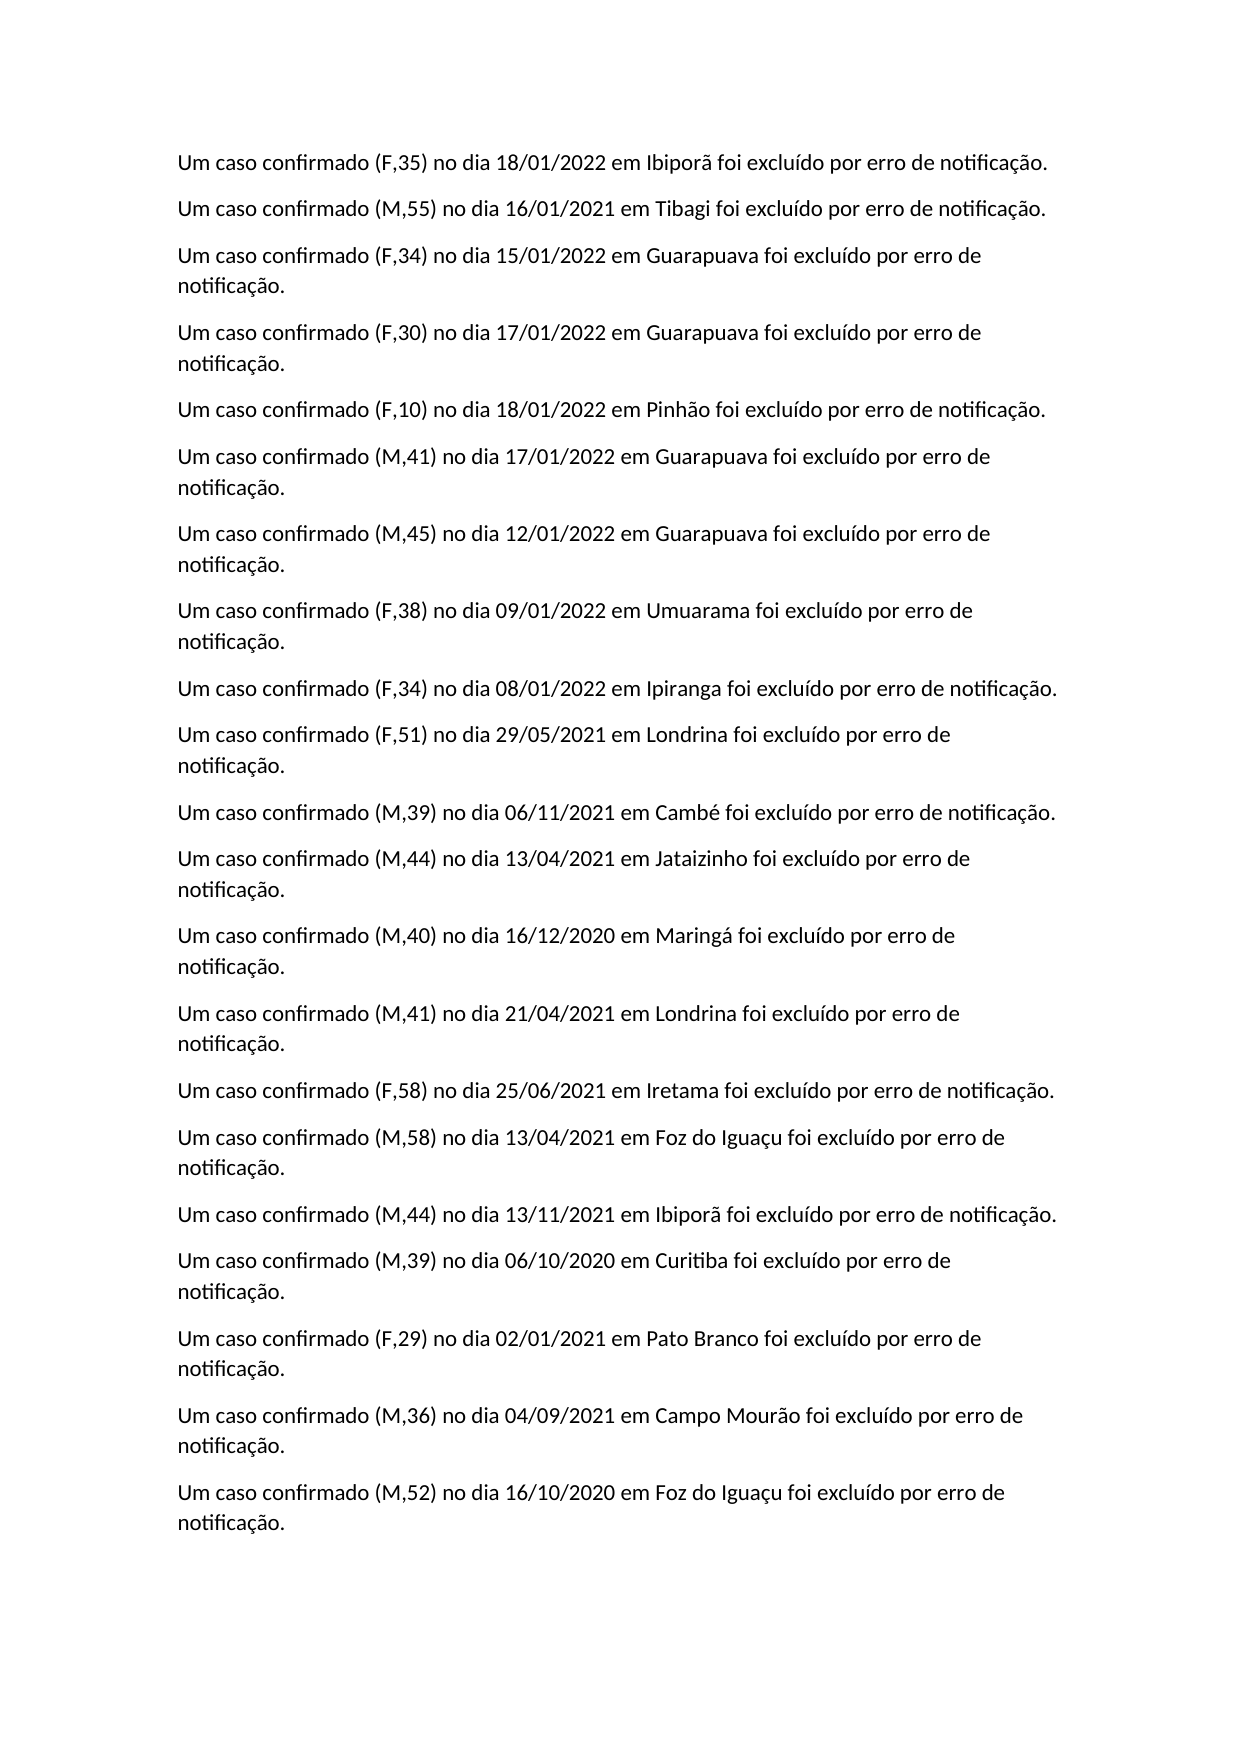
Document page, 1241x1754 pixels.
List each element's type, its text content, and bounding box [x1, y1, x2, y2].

text Um caso confirmado (M,41) no dia 17/01/2022 em Guarapuava foi excluído por erro de notificação. [177, 442, 1063, 501]
text Um caso confirmado (F,35) no dia 18/01/2022 em Ibiporã foi excluído por erro de notificação. [177, 148, 1063, 176]
text Um caso confirmado (M,55) no dia 16/01/2021 em Tibagi foi excluído por erro de notificação. [177, 194, 1063, 222]
text Um caso confirmado (F,10) no dia 18/01/2022 em Pinhão foi excluído por erro de notificação. [177, 396, 1063, 423]
text Um caso confirmado (F,51) no dia 29/05/2021 em Londrina foi excluído por erro de notificação. [177, 721, 1063, 779]
text Um caso confirmado (F,30) no dia 17/01/2022 em Guarapuava foi excluído por erro de notificação. [177, 318, 1063, 377]
text Um caso confirmado (M,45) no dia 12/01/2022 em Guarapuava foi excluído por erro de notificação. [177, 519, 1063, 578]
text Um caso confirmado (M,44) no dia 13/04/2021 em Jataizinho foi excluído por erro de notificação. [177, 844, 1063, 903]
text Um caso confirmado (M,41) no dia 21/04/2021 em Londrina foi excluído por erro de notificação. [177, 999, 1063, 1057]
text Um caso confirmado (M,40) no dia 16/12/2020 em Maringá foi excluído por erro de notificação. [177, 922, 1063, 980]
text Um caso confirmado (M,52) no dia 16/10/2020 em Foz do Iguaçu foi excluído por erro de notificação. [177, 1478, 1063, 1536]
text Um caso confirmado (F,38) no dia 09/01/2022 em Umuarama foi excluído por erro de notificação. [177, 597, 1063, 655]
text Um caso confirmado (M,36) no dia 04/09/2021 em Campo Mourão foi excluído por erro de notificação. [177, 1401, 1063, 1459]
text Um caso confirmado (F,58) no dia 25/06/2021 em Iretama foi excluído por erro de notificação. [177, 1076, 1063, 1104]
text Um caso confirmado (M,44) no dia 13/11/2021 em Ibiporã foi excluído por erro de notificação. [177, 1200, 1063, 1228]
text Um caso confirmado (F,34) no dia 08/01/2022 em Ipiranga foi excluído por erro de notificação. [177, 674, 1063, 702]
text Um caso confirmado (M,39) no dia 06/10/2020 em Curitiba foi excluído por erro de notificação. [177, 1247, 1063, 1305]
text Um caso confirmado (F,34) no dia 15/01/2022 em Guarapuava foi excluído por erro de notificação. [177, 241, 1063, 299]
text Um caso confirmado (M,58) no dia 13/04/2021 em Foz do Iguaçu foi excluído por erro de notificação. [177, 1123, 1063, 1181]
text Um caso confirmado (F,29) no dia 02/01/2021 em Pato Branco foi excluído por erro de notificação. [177, 1324, 1063, 1382]
text Um caso confirmado (M,39) no dia 06/11/2021 em Cambé foi excluído por erro de notificação. [177, 798, 1063, 826]
